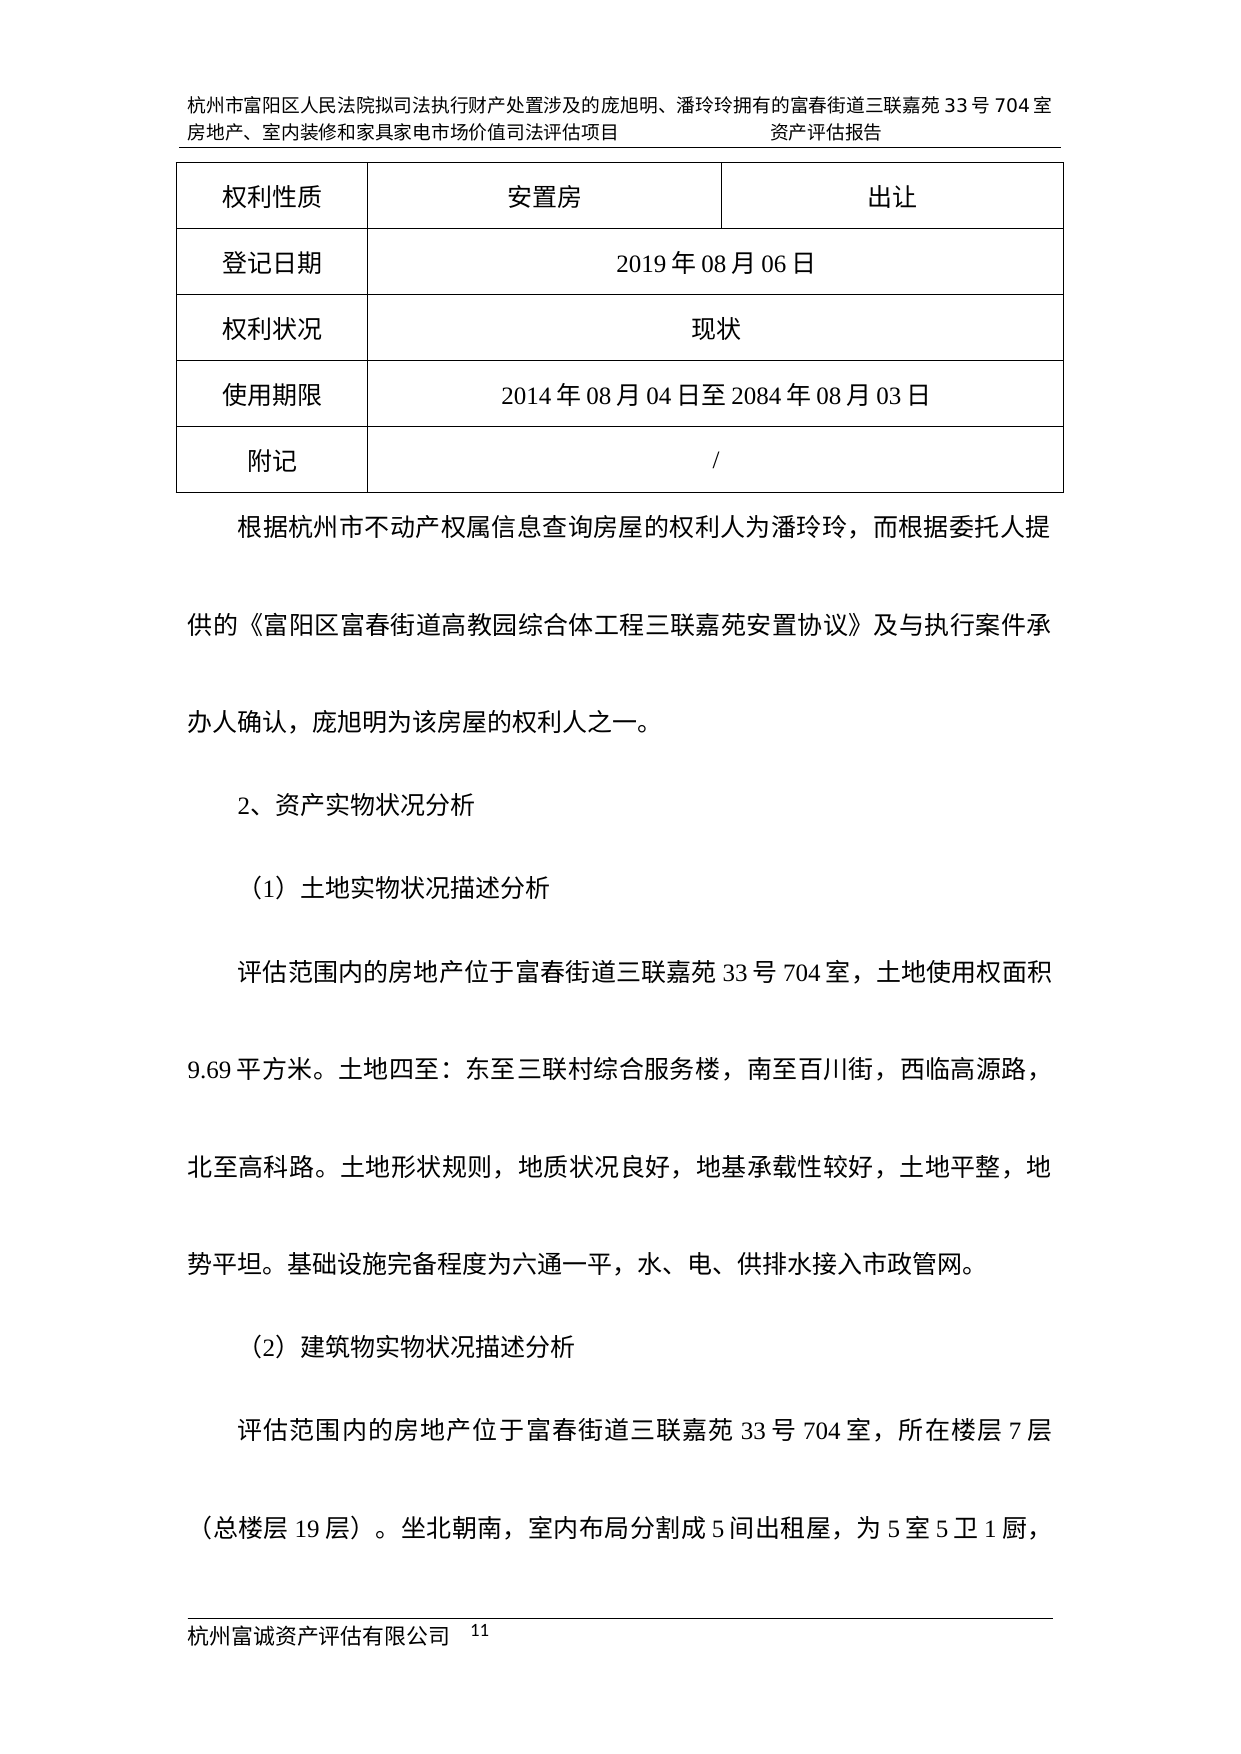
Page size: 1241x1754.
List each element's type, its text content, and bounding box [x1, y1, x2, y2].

text （1）土地实物状况描述分析 [187, 854, 1053, 919]
text 2、资产实物状况分析 [187, 771, 1053, 836]
table_cell 现状 [368, 295, 1063, 360]
table_cell 出让 [722, 163, 1063, 228]
table_cell 登记日期 [177, 229, 367, 294]
table_cell 安置房 [368, 163, 721, 228]
table_cell / [368, 427, 1063, 492]
table_cell 2014年08月04日至2084年08月03日 [368, 361, 1063, 426]
table_cell 使用期限 [177, 361, 367, 426]
text 根据杭州市不动产权属信息查询房屋的权利人为潘玲玲，而根据委托人提供的《富阳区富春街道高教园综合体工程三联嘉苑安置协议》及与执行案件承办人确认，庞旭明为该房屋的权利人之一。 [187, 493, 1053, 753]
text 评估范围内的房地产位于富春街道三联嘉苑33号704室，土地使用权面积9.69平方米。土地四至：东至三联村综合服务楼，南至百川街，西临高源路，北至高科路。土地形状规则，地质状况良好，地基承载性较好，土地平整，地势平坦。基础设施完备程度为六通一平，水、电、供排水接入市政管网。 [187, 938, 1053, 1295]
text （2）建筑物实物状况描述分析 [187, 1313, 1053, 1378]
table_cell 权利状况 [177, 295, 367, 360]
table_cell 2019年08月06日 [368, 229, 1063, 294]
table_cell 附记 [177, 427, 367, 492]
table_cell 权利性质 [177, 163, 367, 228]
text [187, 1396, 1053, 1559]
